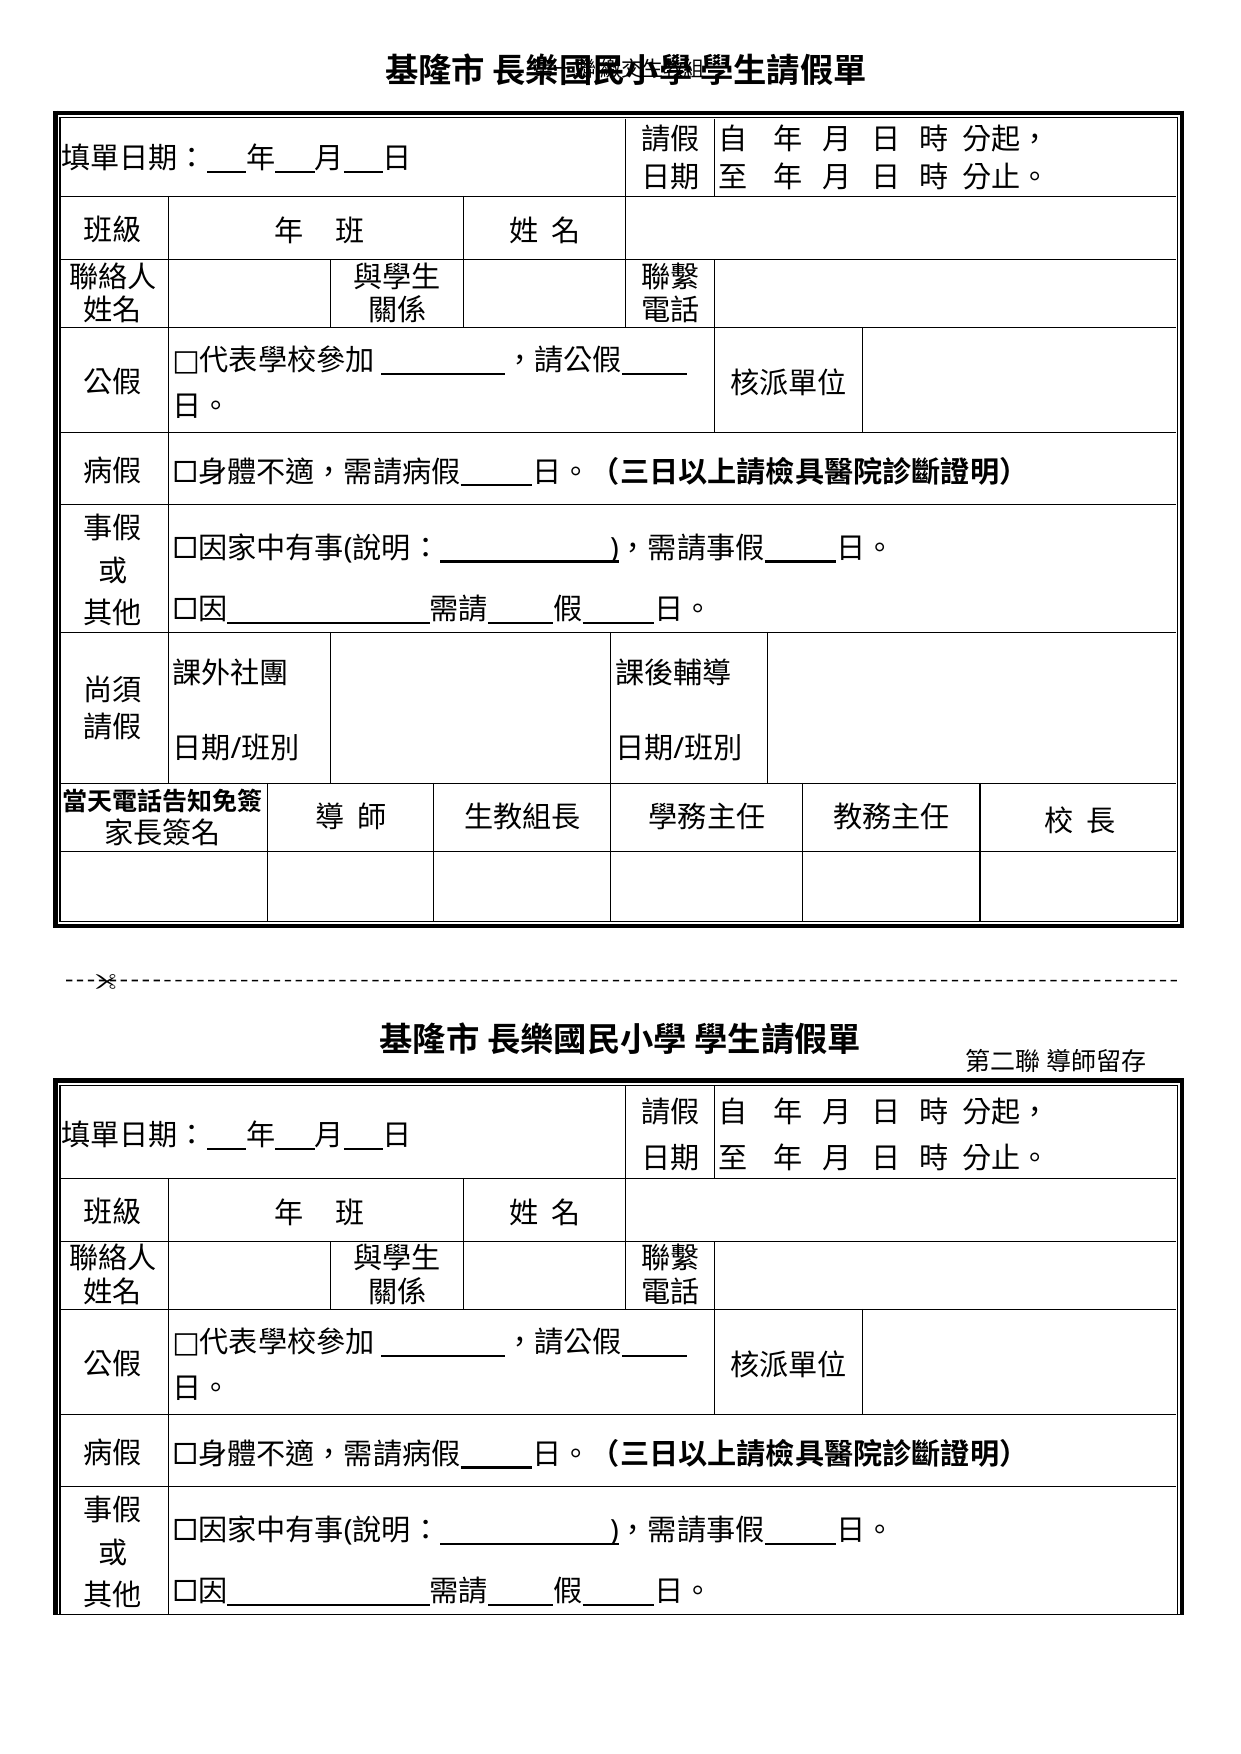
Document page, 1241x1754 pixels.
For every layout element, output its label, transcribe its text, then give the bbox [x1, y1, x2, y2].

table_cell 事假 或 其他 [61, 1487, 168, 1614]
table_cell [169, 260, 330, 327]
table_header 填單日期： 年 月 日 [61, 1086, 625, 1178]
table_cell 公假 [61, 1310, 168, 1414]
table_header 自 年 月 日 時 分起， 至 年 月 日 時 分止。 [715, 1086, 1177, 1178]
table_cell [464, 260, 625, 327]
text 第二聯 導師留存 [94, 1041, 1146, 1078]
table_cell □代表學校參加 ，請公假 日。 [169, 328, 714, 432]
table_cell 因家中有事(說明： )，需請事假 日。 因 需請 假 日。 [169, 1486, 1177, 1614]
table_cell 聯繫 電話 [626, 1242, 714, 1309]
table_cell 課外社團 日期/班別 [169, 633, 330, 783]
table_cell [169, 1242, 330, 1309]
table_cell 生教組長 [434, 784, 610, 851]
table_cell [434, 852, 610, 921]
table_cell [331, 633, 610, 783]
table_cell [464, 1242, 625, 1309]
table_cell 核派單位 [715, 1310, 862, 1414]
table_cell [863, 1309, 1177, 1414]
table_cell 事假 或 其他 [61, 505, 168, 632]
table_cell [626, 196, 1177, 259]
table_cell 校 長 [981, 783, 1177, 851]
text 第一聯 繳交生教組 [94, 52, 1146, 82]
table_cell 尚須 請假 [61, 633, 168, 783]
table_cell 因家中有事(說明： )，需請事假 日。 因 需請 假 日。 [169, 504, 1177, 632]
table_cell 年 班 [169, 1179, 463, 1241]
table_cell 身體不適，需請病假 日。（三日以上請檢具醫院診斷證明） [169, 1414, 1177, 1486]
table_header 請假 日期 [626, 118, 714, 196]
table_cell 公假 [61, 328, 168, 432]
table_header 請假 日期 [626, 1086, 714, 1178]
table_cell 聯繫 電話 [626, 260, 714, 327]
table_header 填單日期： 年 月 日 [61, 118, 625, 196]
table_cell 班級 [61, 197, 168, 259]
table_cell [981, 851, 1177, 921]
table_cell 學務主任 [611, 784, 802, 851]
table_header 自 年 月 日 時 分起， 至 年 月 日 時 分止。 [715, 118, 1177, 196]
table_cell 聯絡人姓名 [61, 260, 168, 327]
table_cell 導 師 [268, 784, 433, 851]
table_cell 與學生 關係 [331, 1242, 463, 1309]
table_cell [803, 852, 979, 921]
table_cell [268, 852, 433, 921]
table_cell [611, 852, 802, 921]
table_cell [61, 852, 267, 921]
table_cell 病假 [61, 1415, 168, 1486]
table_cell 當天電話告知免簽 家長簽名 [61, 784, 267, 851]
table_cell [715, 259, 1177, 327]
table_cell 班級 [61, 1179, 168, 1241]
table_cell [768, 632, 1177, 783]
table_cell 課後輔導 日期/班別 [611, 633, 767, 783]
table_cell 教務主任 [803, 784, 979, 851]
table_cell 核派單位 [715, 328, 862, 432]
table_cell □代表學校參加 ，請公假 日。 [169, 1310, 714, 1414]
table_cell [863, 327, 1177, 432]
table_cell 姓 名 [464, 197, 625, 259]
table_cell 病假 [61, 433, 168, 504]
table_cell 與學生 關係 [331, 260, 463, 327]
table_cell [626, 1178, 1177, 1241]
table_cell 身體不適，需請病假 日。（三日以上請檢具醫院診斷證明） [169, 432, 1177, 504]
table_cell 姓 名 [464, 1179, 625, 1241]
table_cell 年 班 [169, 197, 463, 259]
table_cell 聯絡人姓名 [61, 1242, 168, 1309]
table_cell [715, 1241, 1177, 1309]
